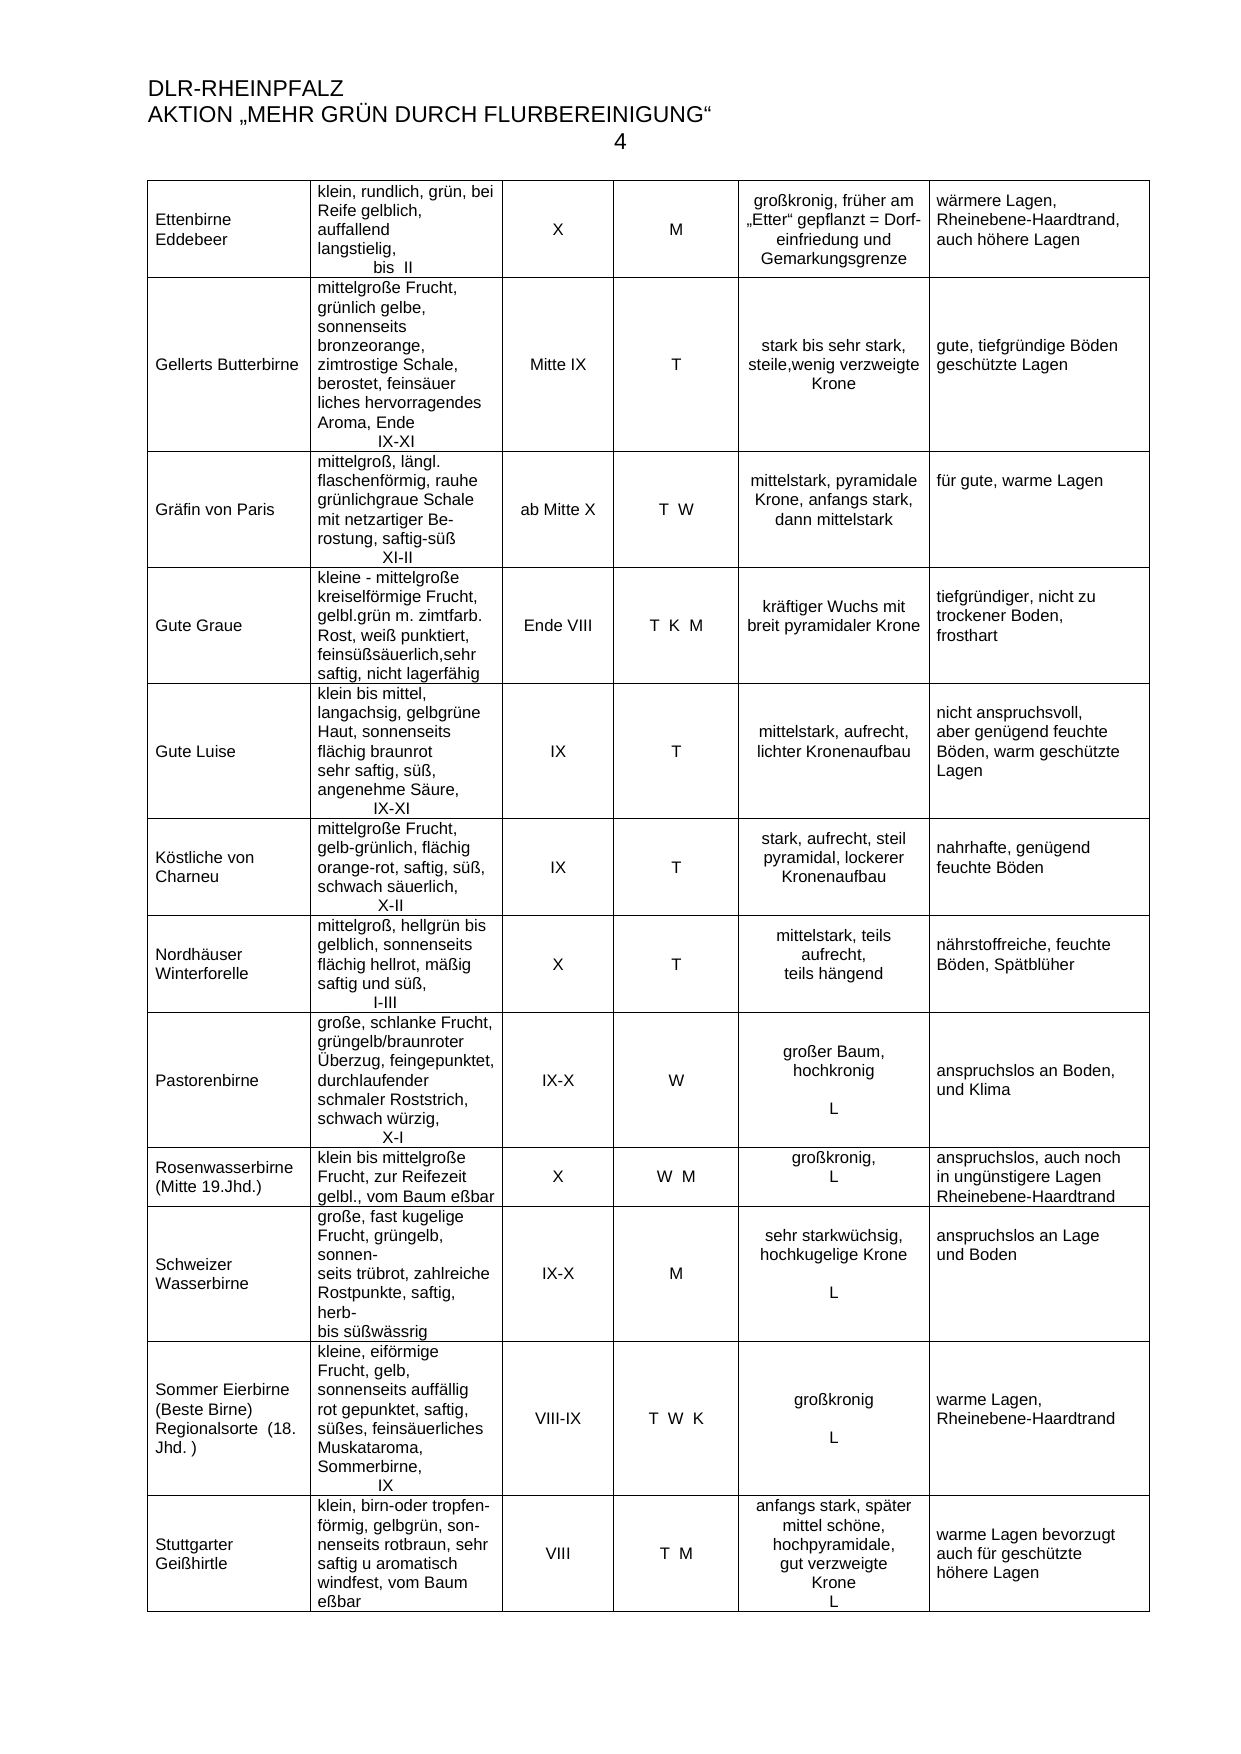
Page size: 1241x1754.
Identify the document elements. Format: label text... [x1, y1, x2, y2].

table_cell Stuttgarter Geißhirtle [148, 1496, 310, 1611]
table_cell wärmere Lagen, Rheinebene-Haardtrand, auch höhere Lagen [930, 181, 1149, 277]
table_cell nicht anspruchsvoll, aber genügend feuchte Böden, warm geschützte Lagen [930, 684, 1149, 818]
table_cell großkronig, früher am „Etter“ gepflanzt = Dorf- einfriedung und Gemarkungsgrenze [739, 181, 929, 277]
table_cell X [503, 181, 613, 277]
table_cell klein, birn-oder tropfen- förmig, gelbgrün, son- nenseits rotbraun, sehr saftig u aromatisch windfest, vom Baum eßbar [311, 1496, 502, 1611]
table_cell große, fast kugelige Frucht, grüngelb, sonnen- seits trübrot, zahlreiche Rostpunkte, saftig, herb- bis süßwässrig [311, 1207, 502, 1341]
table_cell W [614, 1013, 738, 1147]
table_cell T [614, 278, 738, 451]
table_cell große, schlanke Frucht, grüngelb/braunroter Überzug, feingepunktet, durchlaufender schmaler Roststrich, schwach würzig, X-I [311, 1013, 502, 1147]
table_cell T W [614, 452, 738, 567]
table_cell klein bis mittel, langachsig, gelbgrüne Haut, sonnenseits flächig braunrot sehr saftig, süß, angenehme Säure, IX-XI [311, 684, 502, 818]
table_cell kleine, eiförmige Frucht, gelb, sonnenseits auffällig rot gepunktet, saftig, süßes, feinsäuerliches Muskataroma, Sommerbirne, IX [311, 1342, 502, 1495]
table_cell großer Baum, hochkronig L [739, 1013, 929, 1147]
table_cell warme Lagen, Rheinebene-Haardtrand [930, 1342, 1149, 1495]
table_cell Sommer Eierbirne (Beste Birne) Regionalsorte (18. Jhd. ) [148, 1342, 310, 1495]
table_cell mittelgroß, hellgrün bis gelblich, sonnenseits flächig hellrot, mäßig saftig und süß, I-III [311, 916, 502, 1012]
table_cell Gute Luise [148, 684, 310, 818]
table_cell mittelgroße Frucht, grünlich gelbe, sonnenseits bronzeorange, zimtrostige Schale, berostet, feinsäuer liches hervorragendes Aroma, Ende IX-XI [311, 278, 502, 451]
table_cell klein, rundlich, grün, bei Reife gelblich, auffallend langstielig, bis II [311, 181, 502, 277]
table_cell mittelgroß, längl. flaschenförmig, rauhe grünlichgraue Schale mit netzartiger Be- rostung, saftig-süß XI-II [311, 452, 502, 567]
table_cell kräftiger Wuchs mit breit pyramidaler Krone [739, 568, 929, 683]
table_cell mittelstark, aufrecht, lichter Kronenaufbau [739, 684, 929, 818]
table_cell VIII [503, 1496, 613, 1611]
table_cell W M [614, 1148, 738, 1206]
table_cell T M [614, 1496, 738, 1611]
table_cell T [614, 916, 738, 1012]
table_cell IX-X [503, 1013, 613, 1147]
table_cell X [503, 1148, 613, 1206]
table_cell Gräfin von Paris [148, 452, 310, 567]
table_cell mittelstark, teils aufrecht, teils hängend [739, 916, 929, 1012]
table_cell anspruchslos an Boden, und Klima [930, 1013, 1149, 1147]
table_cell Rosenwasserbirne (Mitte 19.Jhd.) [148, 1148, 310, 1206]
table_cell IX [503, 684, 613, 818]
table_cell T K M [614, 568, 738, 683]
table_cell nahrhafte, genügend feuchte Böden [930, 819, 1149, 915]
table_cell Ettenbirne Eddebeer [148, 181, 310, 277]
table_cell sehr starkwüchsig, hochkugelige Krone L [739, 1207, 929, 1341]
table_cell Köstliche von Charneu [148, 819, 310, 915]
table_cell warme Lagen bevorzugt auch für geschützte höhere Lagen [930, 1496, 1149, 1611]
table_cell tiefgründiger, nicht zu trockener Boden, frosthart [930, 568, 1149, 683]
table_cell Pastorenbirne [148, 1013, 310, 1147]
table_cell mittelgroße Frucht, gelb-grünlich, flächig orange-rot, saftig, süß, schwach säuerlich, X-II [311, 819, 502, 915]
table_cell X [503, 916, 613, 1012]
table_cell gute, tiefgründige Böden geschützte Lagen [930, 278, 1149, 451]
table_cell großkronig, L [739, 1148, 929, 1206]
table_cell anspruchslos, auch noch in ungünstigere Lagen Rheinebene-Haardtrand [930, 1148, 1149, 1206]
table_cell Ende VIII [503, 568, 613, 683]
table_cell Schweizer Wasserbirne [148, 1207, 310, 1341]
table_cell anfangs stark, später mittel schöne, hochpyramidale, gut verzweigte Krone L [739, 1496, 929, 1611]
table_cell Mitte IX [503, 278, 613, 451]
table_cell ab Mitte X [503, 452, 613, 567]
table_cell Gellerts Butterbirne [148, 278, 310, 451]
table_cell stark, aufrecht, steil pyramidal, lockerer Kronenaufbau [739, 819, 929, 915]
table_cell IX [503, 819, 613, 915]
table_cell klein bis mittelgroße Frucht, zur Reifezeit gelbl., vom Baum eßbar [311, 1148, 502, 1206]
table_cell stark bis sehr stark, steile,wenig verzweigte Krone [739, 278, 929, 451]
table_cell T [614, 819, 738, 915]
table_cell großkronig L [739, 1342, 929, 1495]
table_cell T W K [614, 1342, 738, 1495]
table_cell kleine - mittelgroße kreiselförmige Frucht, gelbl.grün m. zimtfarb. Rost, weiß punktiert, feinsüßsäuerlich,sehr saftig, nicht lagerfähig [311, 568, 502, 683]
table_cell M [614, 1207, 738, 1341]
table_cell für gute, warme Lagen [930, 452, 1149, 567]
table_cell IX-X [503, 1207, 613, 1341]
table_cell M [614, 181, 738, 277]
table_cell Gute Graue [148, 568, 310, 683]
table_cell mittelstark, pyramidale Krone, anfangs stark, dann mittelstark [739, 452, 929, 567]
table_cell anspruchslos an Lage und Boden [930, 1207, 1149, 1341]
table_cell nährstoffreiche, feuchte Böden, Spätblüher [930, 916, 1149, 1012]
table_cell T [614, 684, 738, 818]
table_cell VIII-IX [503, 1342, 613, 1495]
table_cell Nordhäuser Winterforelle [148, 916, 310, 1012]
